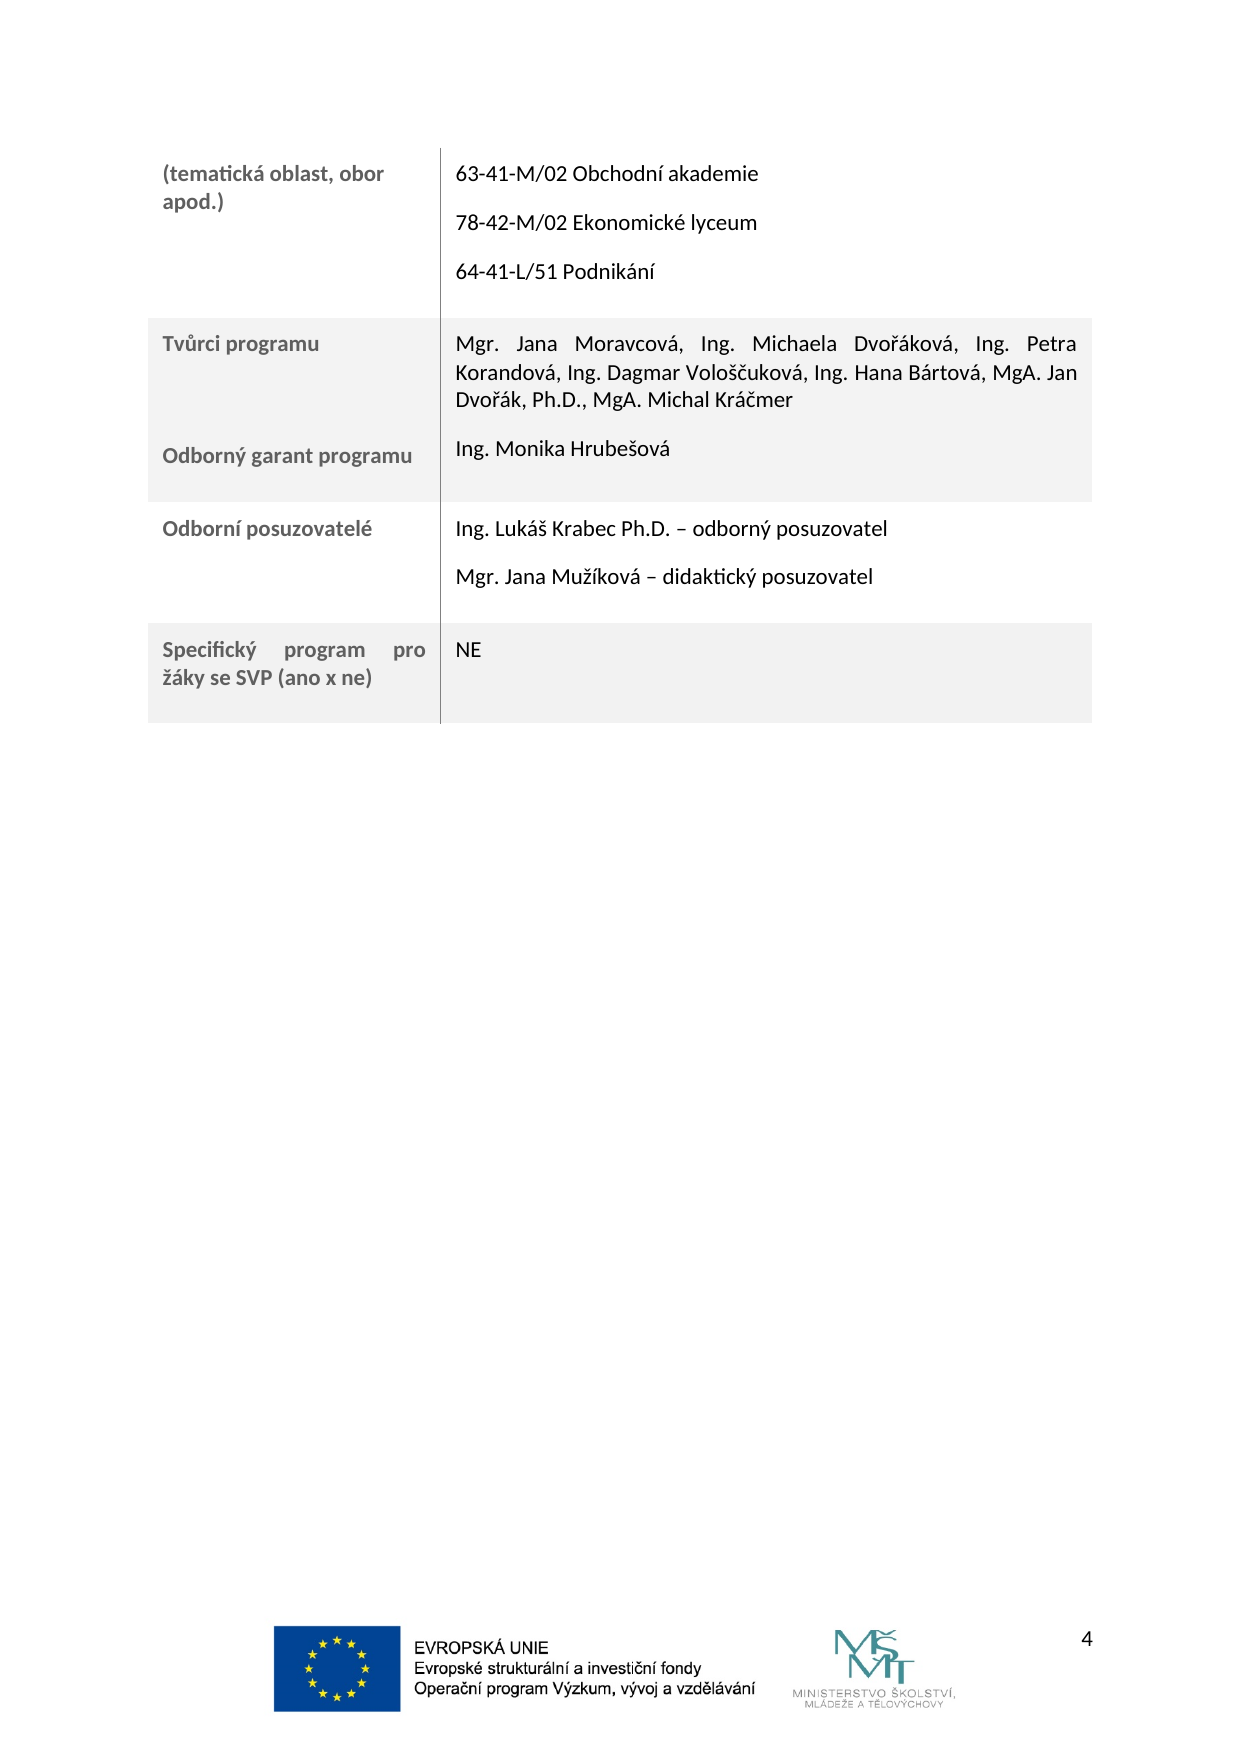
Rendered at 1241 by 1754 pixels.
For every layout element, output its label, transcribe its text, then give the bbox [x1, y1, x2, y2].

picture [231, 1583, 997, 1754]
table_cell Zaměření programu (tematická oblast, obor apod.) [148, 148, 440, 318]
table_cell Ing. Lukáš Krabec Ph.D. – odborný posuzovatel Mgr. Jana Mužíková – didaktický posuzovatel [441, 502, 1092, 623]
table_cell Odborní posuzovatelé [148, 502, 440, 623]
table_cell Mgr. Jana Moravcová, Ing. Michaela Dvořáková, Ing. Petra Korandová, Ing. Dagmar Vološčuková, Ing. Hana Bártová, MgA. Jan Dvořák, Ph.D., MgA. Michal Kráčmer Ing. Monika Hrubešová [441, 318, 1092, 502]
table_cell Tvůrci programu Odborný garant programu [148, 318, 440, 502]
table_cell Specifický program pro žáky se SVP (ano x ne) [148, 623, 440, 723]
table_cell 63-41-M/01 Ekonomika a podnikání 63-41-M/02 Obchodní akademie 78-42-M/02 Ekonomické lyceum 64-41-L/51 Podnikání [441, 148, 1092, 318]
table_cell NE [441, 623, 1092, 723]
